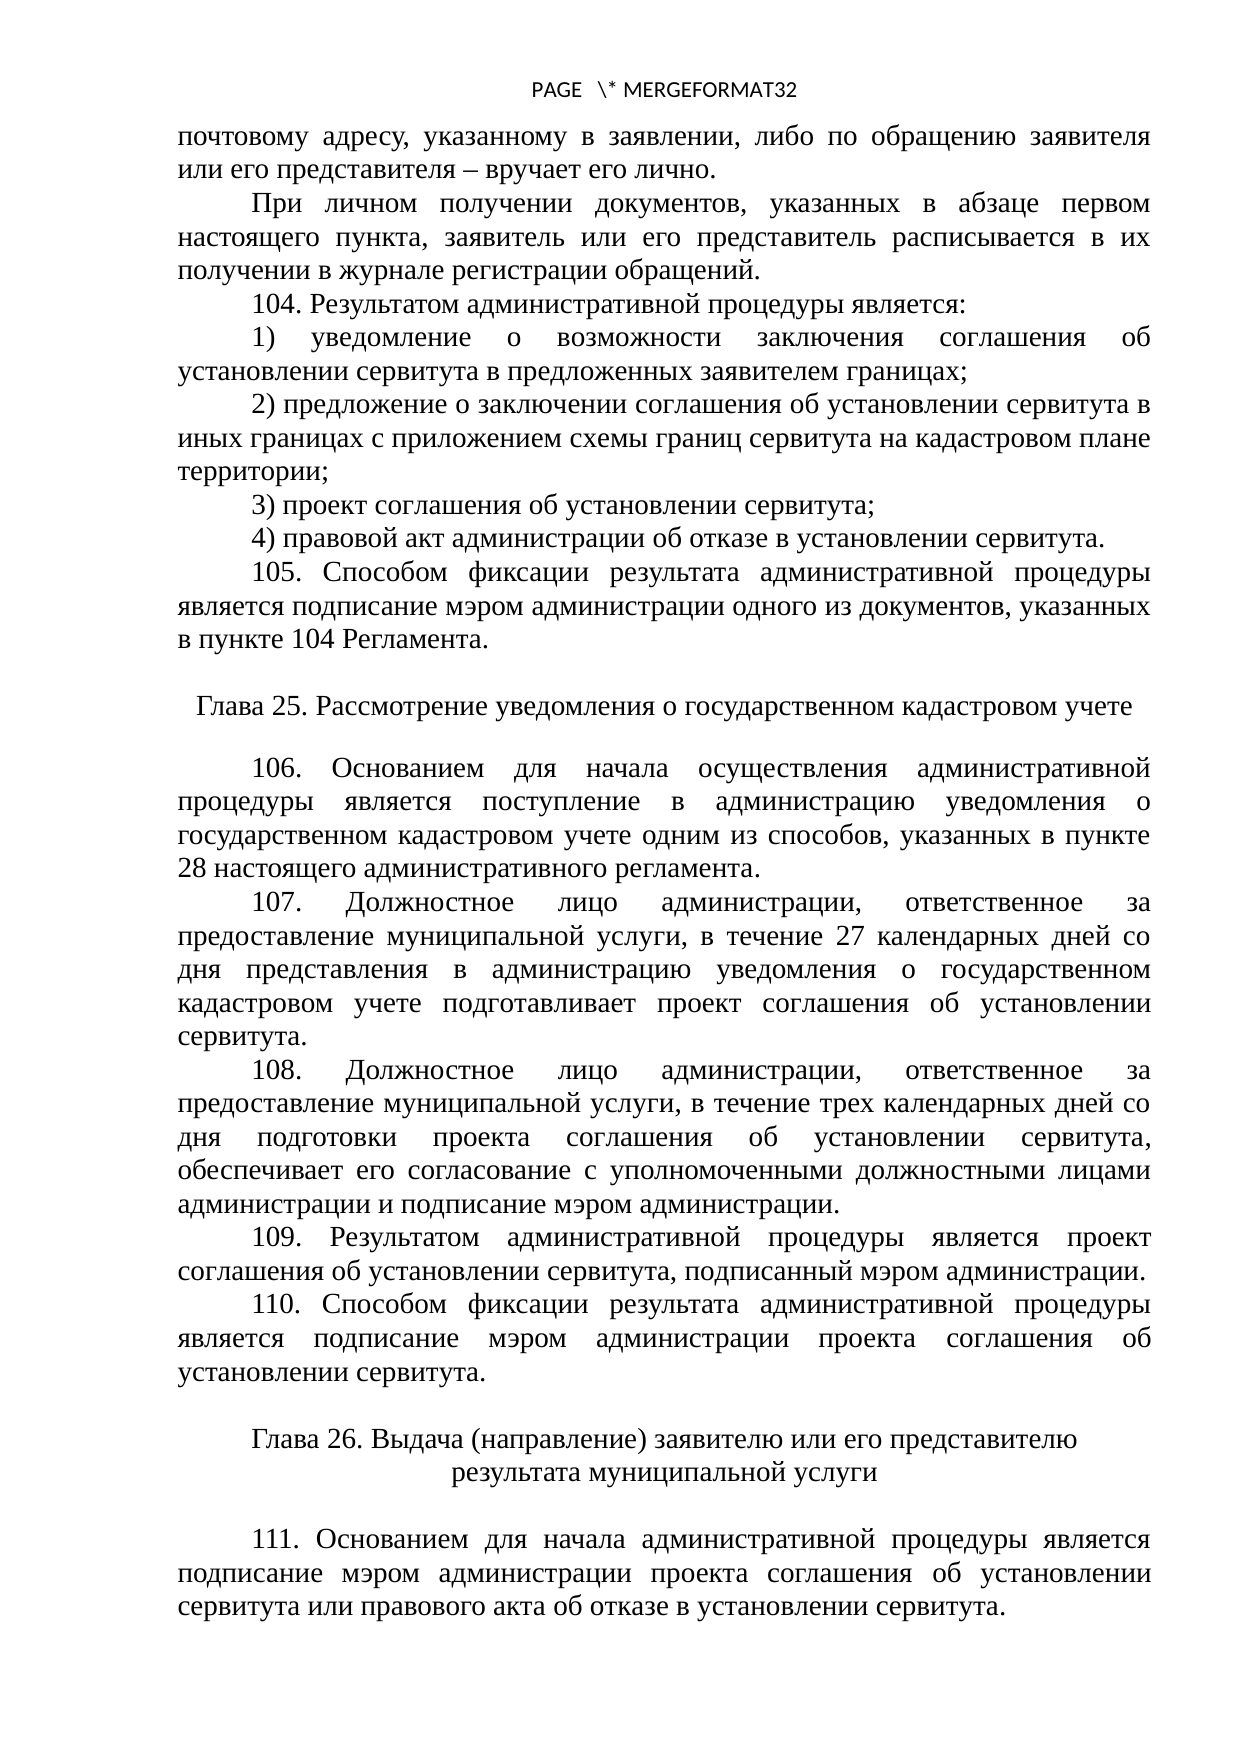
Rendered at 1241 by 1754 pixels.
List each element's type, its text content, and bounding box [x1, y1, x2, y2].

text 105. Способом фиксации результата административной процедуры является подписание мэром администрации одного из документов, указанных в пункте 104 Регламента. [177, 554, 1152, 655]
text При личном получении документов, указанных в абзаце первом настоящего пункта, заявитель или его представитель расписывается в их получении в журнале регистрации обращений. [177, 185, 1152, 286]
text 106. Основанием для начала осуществления административной процедуры является поступление в администрацию уведомления о государственном кадастровом учете одним из способов, указанных в пункте 28 настоящего административного регламента. [177, 750, 1152, 884]
text Глава 25. Рассмотрение уведомления о государственном кадастровом учете [177, 688, 1152, 722]
text 111. Основанием для начала административной процедуры является подписание мэром администрации проекта соглашения об установлении сервитута или правового акта об отказе в установлении сервитута. [177, 1521, 1152, 1622]
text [177, 118, 1152, 185]
text 1) уведомление о возможности заключения соглашения об установлении сервитута в предложенных заявителем границах; [177, 319, 1152, 386]
text 107. Должностное лицо администрации, ответственное за предоставление муниципальной услуги, в течение 27 календарных дней со дня представления в администрацию уведомления о государственном кадастровом учете подготавливает проект соглашения об установлении сервитута. [177, 884, 1152, 1052]
text Глава 26. Выдача (направление) заявителю или его представителю результата муниципальной услуги [177, 1421, 1152, 1488]
text 3) проект соглашения об установлении сервитута; [177, 487, 1152, 521]
text 104. Результатом административной процедуры является: [177, 286, 1152, 319]
text 109. Результатом административной процедуры является проект соглашения об установлении сервитута, подписанный мэром администрации. [177, 1219, 1152, 1287]
text 108. Должностное лицо администрации, ответственное за предоставление муниципальной услуги, в течение трех календарных дней со дня подготовки проекта соглашения об установлении сервитута, обеспечивает его согласование с уполномоченными должностными лицами администрации и подписание мэром администрации. [177, 1052, 1152, 1219]
text 110. Способом фиксации результата административной процедуры является подписание мэром администрации проекта соглашения об установлении сервитута. [177, 1287, 1152, 1387]
text 4) правовой акт администрации об отказе в установлении сервитута. [177, 521, 1152, 554]
text 2) предложение о заключении соглашения об установлении сервитута в иных границах с приложением схемы границ сервитута на кадастровом плане территории; [177, 386, 1152, 487]
